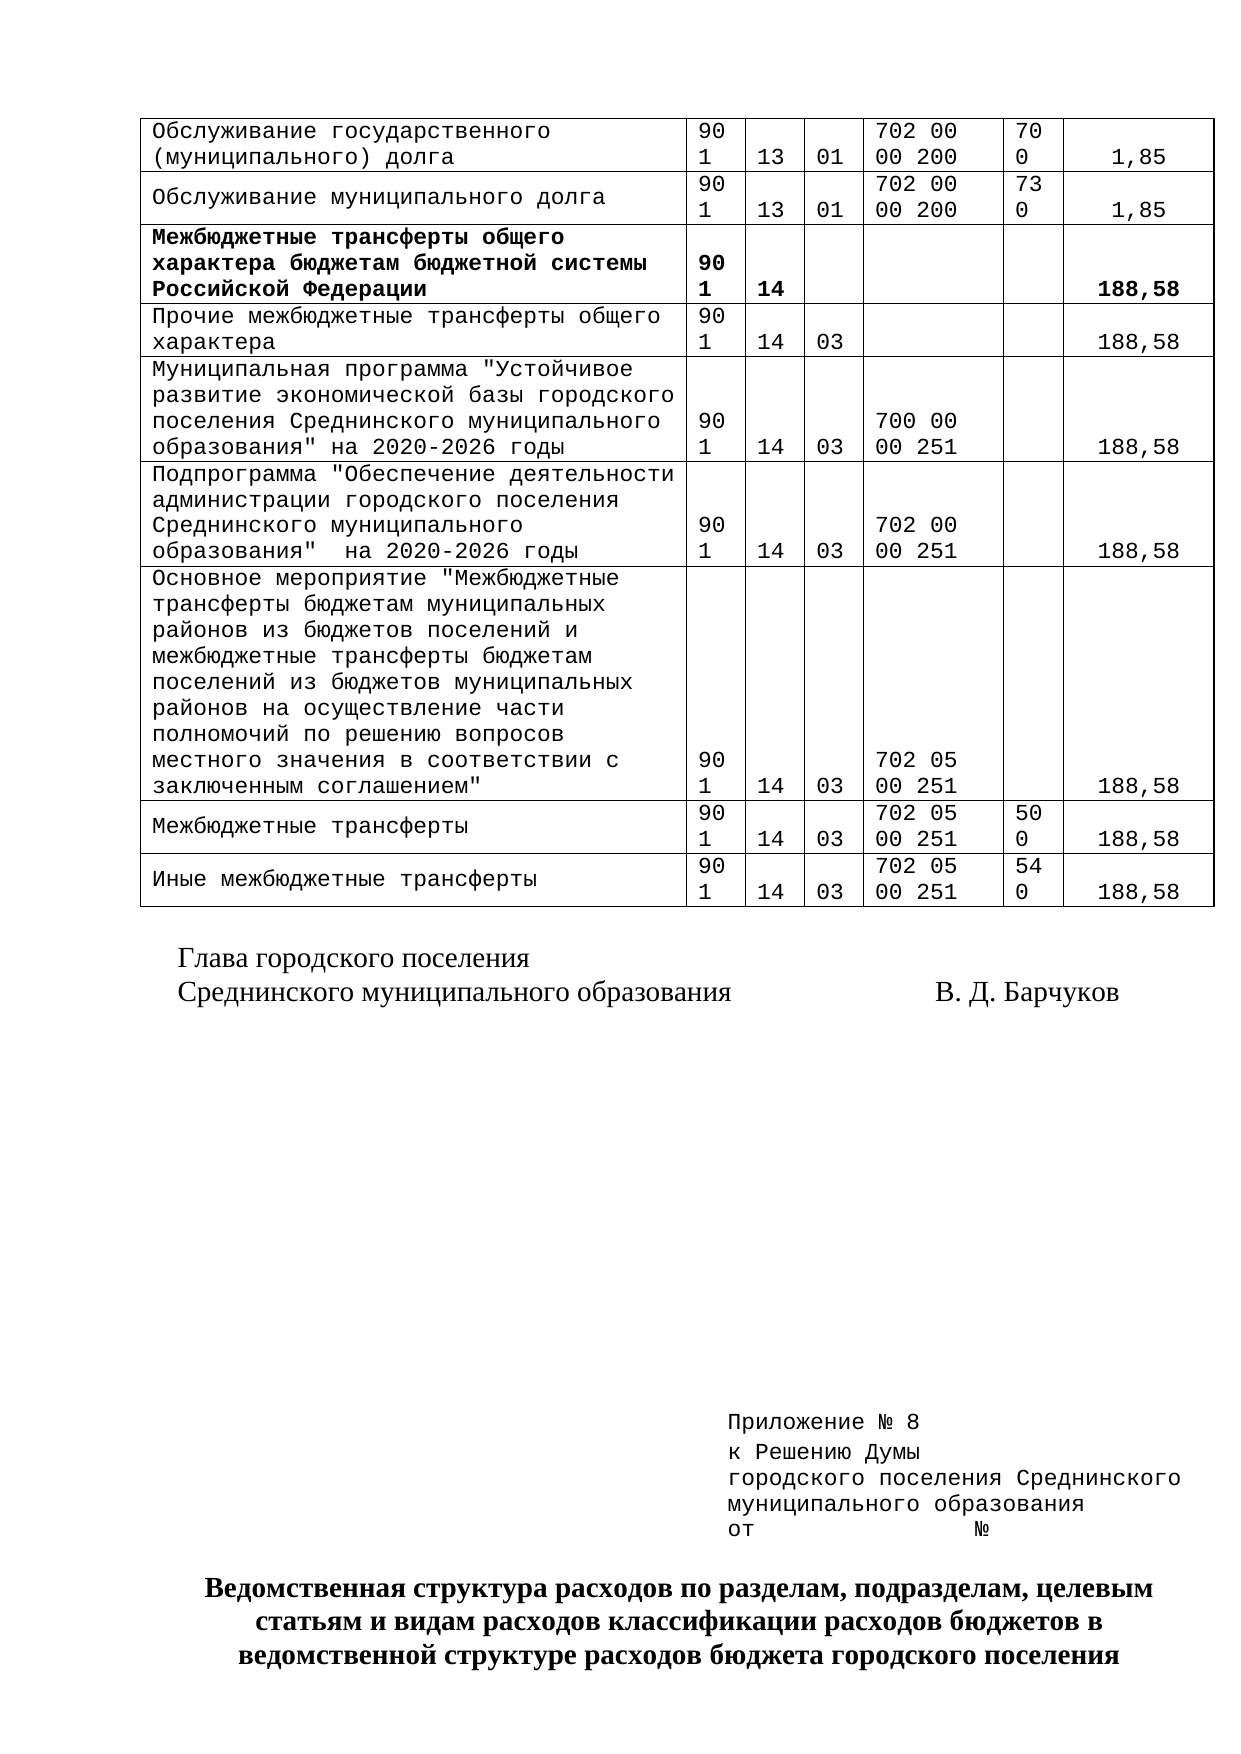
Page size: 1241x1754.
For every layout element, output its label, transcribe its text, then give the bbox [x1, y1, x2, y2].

table_cell 188,58 [1064, 225, 1213, 303]
text от № [177, 1518, 1181, 1544]
text муниципального образования [177, 1492, 1181, 1518]
table_cell 1,85 [1064, 119, 1213, 171]
table_cell 14 [746, 854, 804, 906]
table_cell Межбюджетные трансферты общего характера бюджетам бюджетной системы Российской Федерации [141, 225, 686, 303]
table_cell 901 [687, 172, 745, 224]
table_cell 14 [746, 304, 804, 356]
table_cell 14 [746, 567, 804, 800]
table_cell [1004, 225, 1063, 303]
table_cell 03 [805, 304, 863, 356]
table_cell 01 [805, 172, 863, 224]
text Приложение № 8 [177, 1410, 1181, 1436]
table_cell 702 00 00 251 [864, 462, 1003, 566]
table_cell Основное мероприятие "Межбюджетные трансферты бюджетам муниципальных районов из бюджетов поселений и межбюджетные трансферты бюджетам поселений из бюджетов муниципальных районов на осуществление части полномочий по решению вопросов местного значения в соответствии с заключенным соглашением" [141, 567, 686, 800]
table_cell 540 [1004, 854, 1063, 906]
table_cell 702 05 00 251 [864, 854, 1003, 906]
table_cell [1004, 462, 1063, 566]
table_cell 14 [746, 357, 804, 461]
table_cell 13 [746, 119, 804, 171]
table_cell [1004, 357, 1063, 461]
table_cell [1004, 567, 1063, 800]
table_cell Прочие межбюджетные трансферты общего характера [141, 304, 686, 356]
text Среднинского муниципального образования В. Д. Барчуков [177, 974, 1181, 1008]
table_cell 03 [805, 854, 863, 906]
table_cell 1,85 [1064, 172, 1213, 224]
table_cell 901 [687, 357, 745, 461]
table_cell 901 [687, 801, 745, 853]
table_cell 188,58 [1064, 854, 1213, 906]
table_cell Муниципальная программа "Устойчивое развитие экономической базы городского поселения Среднинского муниципального образования" на 2020-2026 годы [141, 357, 686, 461]
table_cell 188,58 [1064, 304, 1213, 356]
table_cell 03 [805, 567, 863, 800]
table_cell 188,58 [1064, 567, 1213, 800]
table_cell [864, 304, 1003, 356]
text Глава городского поселения [177, 941, 1181, 974]
table_cell 730 [1004, 172, 1063, 224]
table_cell 14 [746, 462, 804, 566]
table_cell 700 [1004, 119, 1063, 171]
table_cell 700 00 00 251 [864, 357, 1003, 461]
table_cell 901 [687, 462, 745, 566]
table_cell 500 [1004, 801, 1063, 853]
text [177, 1570, 1181, 1670]
table_cell 702 05 00 251 [864, 801, 1003, 853]
table_cell Обслуживание муниципального долга [141, 172, 686, 224]
table_cell Обслуживание государственного (муниципального) долга [141, 119, 686, 171]
table_cell Подпрограмма "Обеспечение деятельности администрации городского поселения Среднинского муниципального образования" на 2020-2026 годы [141, 462, 686, 566]
table_cell 14 [746, 225, 804, 303]
table_cell [805, 225, 863, 303]
table_cell 03 [805, 357, 863, 461]
table_cell 901 [687, 304, 745, 356]
table_cell 01 [805, 119, 863, 171]
table_cell 03 [805, 462, 863, 566]
table_cell 901 [687, 567, 745, 800]
text городского поселения Среднинского [177, 1466, 1181, 1492]
table_cell 03 [805, 801, 863, 853]
table_cell 901 [687, 119, 745, 171]
table_cell Межбюджетные трансферты [141, 801, 686, 853]
table_cell 702 00 00 200 [864, 119, 1003, 171]
table_cell 188,58 [1064, 462, 1213, 566]
table_cell [1004, 304, 1063, 356]
table_cell [864, 225, 1003, 303]
table_cell 188,58 [1064, 357, 1213, 461]
table_cell Иные межбюджетные трансферты [141, 854, 686, 906]
table_cell 702 05 00 251 [864, 567, 1003, 800]
table_cell 901 [687, 854, 745, 906]
text к Решению Думы [177, 1440, 1181, 1466]
table_cell 188,58 [1064, 801, 1213, 853]
table_cell 14 [746, 801, 804, 853]
table_cell 13 [746, 172, 804, 224]
table_cell 901 [687, 225, 745, 303]
table_cell 702 00 00 200 [864, 172, 1003, 224]
